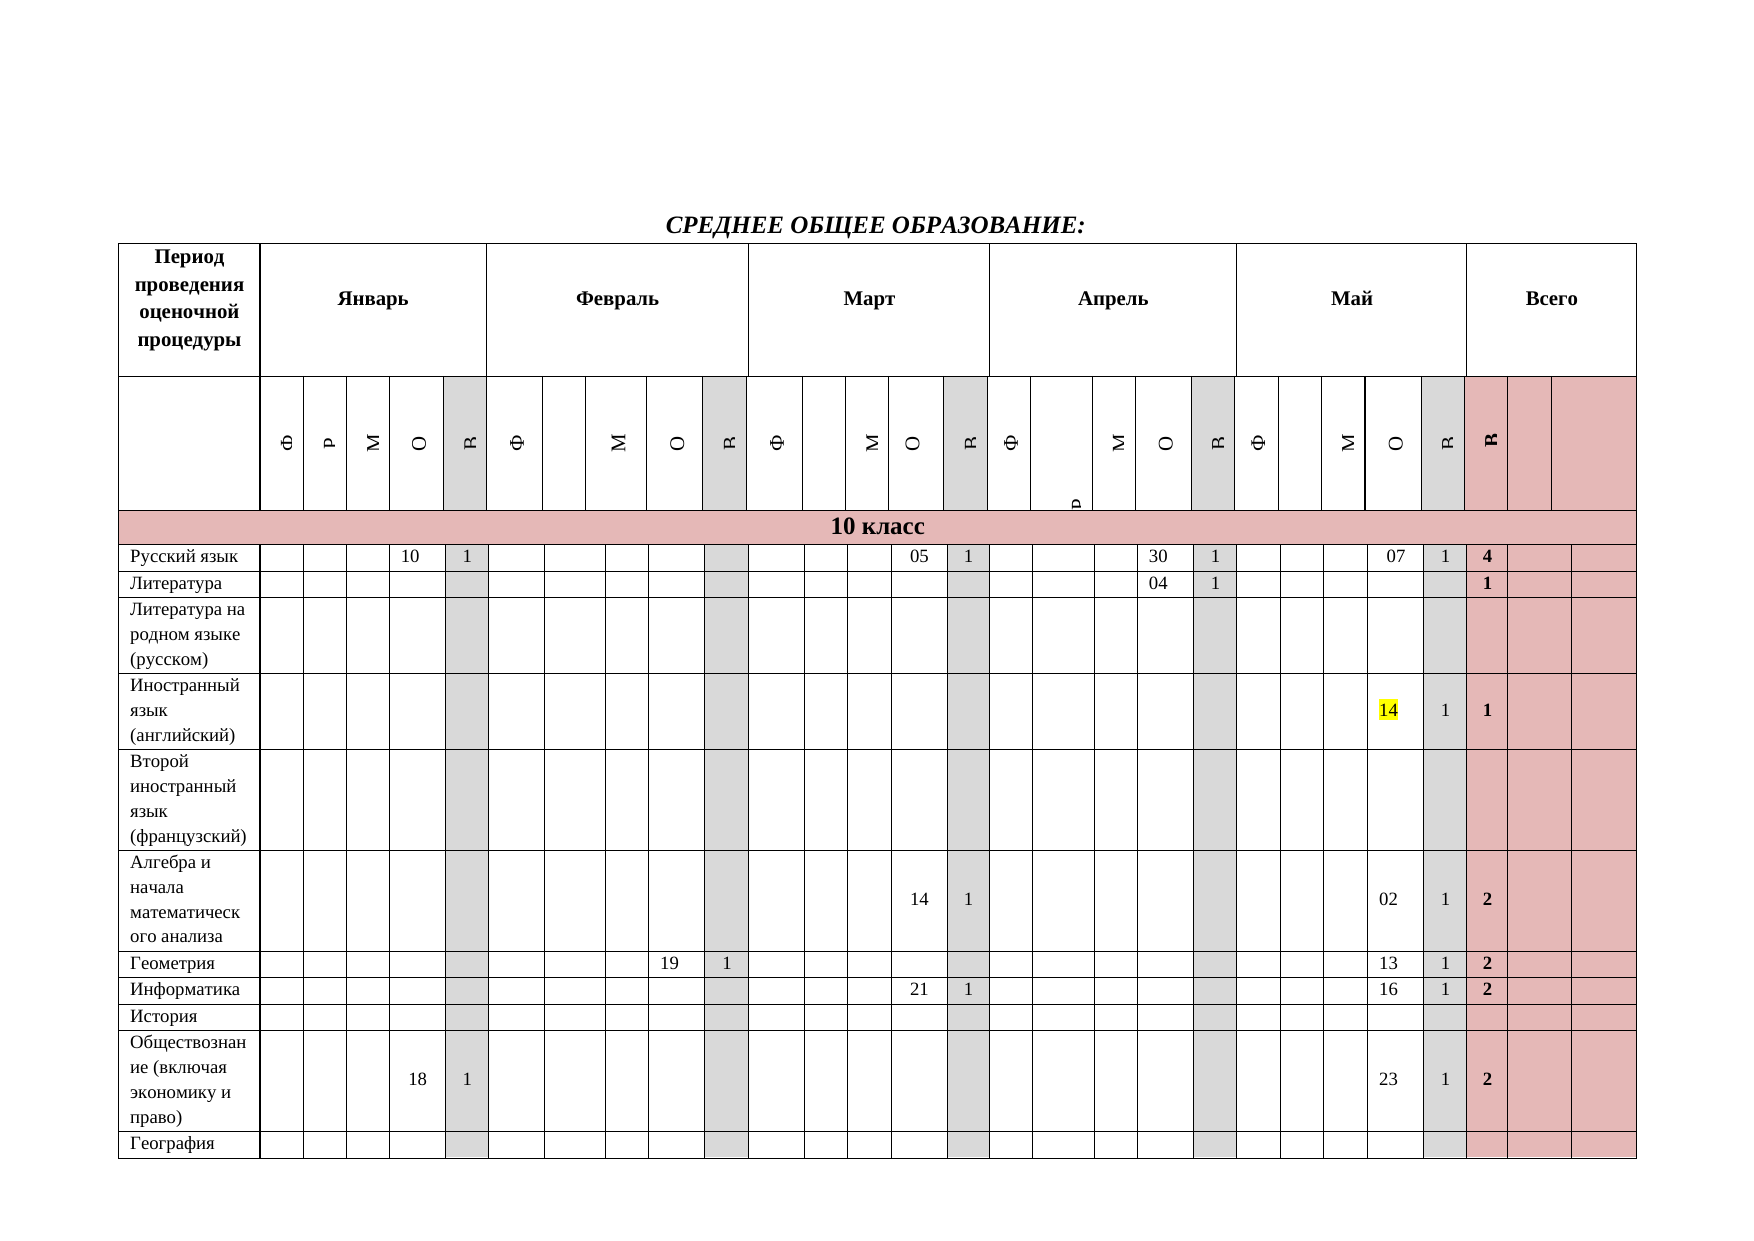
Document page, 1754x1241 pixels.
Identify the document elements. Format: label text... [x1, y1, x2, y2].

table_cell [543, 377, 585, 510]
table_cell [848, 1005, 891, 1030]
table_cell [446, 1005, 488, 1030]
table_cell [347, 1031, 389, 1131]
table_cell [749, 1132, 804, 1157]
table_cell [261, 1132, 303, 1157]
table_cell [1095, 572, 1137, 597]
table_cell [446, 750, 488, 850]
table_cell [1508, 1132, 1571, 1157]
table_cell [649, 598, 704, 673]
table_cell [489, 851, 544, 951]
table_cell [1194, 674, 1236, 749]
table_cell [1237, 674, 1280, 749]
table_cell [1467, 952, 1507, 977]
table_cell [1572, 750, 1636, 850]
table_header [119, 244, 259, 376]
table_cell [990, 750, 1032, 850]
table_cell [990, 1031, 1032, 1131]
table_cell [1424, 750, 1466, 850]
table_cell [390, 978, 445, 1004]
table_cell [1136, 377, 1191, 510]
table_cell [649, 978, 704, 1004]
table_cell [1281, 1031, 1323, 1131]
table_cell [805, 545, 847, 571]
text СРЕДНЕЕ ОБЩЕЕ ОБРАЗОВАНИЕ: [118, 210, 1636, 239]
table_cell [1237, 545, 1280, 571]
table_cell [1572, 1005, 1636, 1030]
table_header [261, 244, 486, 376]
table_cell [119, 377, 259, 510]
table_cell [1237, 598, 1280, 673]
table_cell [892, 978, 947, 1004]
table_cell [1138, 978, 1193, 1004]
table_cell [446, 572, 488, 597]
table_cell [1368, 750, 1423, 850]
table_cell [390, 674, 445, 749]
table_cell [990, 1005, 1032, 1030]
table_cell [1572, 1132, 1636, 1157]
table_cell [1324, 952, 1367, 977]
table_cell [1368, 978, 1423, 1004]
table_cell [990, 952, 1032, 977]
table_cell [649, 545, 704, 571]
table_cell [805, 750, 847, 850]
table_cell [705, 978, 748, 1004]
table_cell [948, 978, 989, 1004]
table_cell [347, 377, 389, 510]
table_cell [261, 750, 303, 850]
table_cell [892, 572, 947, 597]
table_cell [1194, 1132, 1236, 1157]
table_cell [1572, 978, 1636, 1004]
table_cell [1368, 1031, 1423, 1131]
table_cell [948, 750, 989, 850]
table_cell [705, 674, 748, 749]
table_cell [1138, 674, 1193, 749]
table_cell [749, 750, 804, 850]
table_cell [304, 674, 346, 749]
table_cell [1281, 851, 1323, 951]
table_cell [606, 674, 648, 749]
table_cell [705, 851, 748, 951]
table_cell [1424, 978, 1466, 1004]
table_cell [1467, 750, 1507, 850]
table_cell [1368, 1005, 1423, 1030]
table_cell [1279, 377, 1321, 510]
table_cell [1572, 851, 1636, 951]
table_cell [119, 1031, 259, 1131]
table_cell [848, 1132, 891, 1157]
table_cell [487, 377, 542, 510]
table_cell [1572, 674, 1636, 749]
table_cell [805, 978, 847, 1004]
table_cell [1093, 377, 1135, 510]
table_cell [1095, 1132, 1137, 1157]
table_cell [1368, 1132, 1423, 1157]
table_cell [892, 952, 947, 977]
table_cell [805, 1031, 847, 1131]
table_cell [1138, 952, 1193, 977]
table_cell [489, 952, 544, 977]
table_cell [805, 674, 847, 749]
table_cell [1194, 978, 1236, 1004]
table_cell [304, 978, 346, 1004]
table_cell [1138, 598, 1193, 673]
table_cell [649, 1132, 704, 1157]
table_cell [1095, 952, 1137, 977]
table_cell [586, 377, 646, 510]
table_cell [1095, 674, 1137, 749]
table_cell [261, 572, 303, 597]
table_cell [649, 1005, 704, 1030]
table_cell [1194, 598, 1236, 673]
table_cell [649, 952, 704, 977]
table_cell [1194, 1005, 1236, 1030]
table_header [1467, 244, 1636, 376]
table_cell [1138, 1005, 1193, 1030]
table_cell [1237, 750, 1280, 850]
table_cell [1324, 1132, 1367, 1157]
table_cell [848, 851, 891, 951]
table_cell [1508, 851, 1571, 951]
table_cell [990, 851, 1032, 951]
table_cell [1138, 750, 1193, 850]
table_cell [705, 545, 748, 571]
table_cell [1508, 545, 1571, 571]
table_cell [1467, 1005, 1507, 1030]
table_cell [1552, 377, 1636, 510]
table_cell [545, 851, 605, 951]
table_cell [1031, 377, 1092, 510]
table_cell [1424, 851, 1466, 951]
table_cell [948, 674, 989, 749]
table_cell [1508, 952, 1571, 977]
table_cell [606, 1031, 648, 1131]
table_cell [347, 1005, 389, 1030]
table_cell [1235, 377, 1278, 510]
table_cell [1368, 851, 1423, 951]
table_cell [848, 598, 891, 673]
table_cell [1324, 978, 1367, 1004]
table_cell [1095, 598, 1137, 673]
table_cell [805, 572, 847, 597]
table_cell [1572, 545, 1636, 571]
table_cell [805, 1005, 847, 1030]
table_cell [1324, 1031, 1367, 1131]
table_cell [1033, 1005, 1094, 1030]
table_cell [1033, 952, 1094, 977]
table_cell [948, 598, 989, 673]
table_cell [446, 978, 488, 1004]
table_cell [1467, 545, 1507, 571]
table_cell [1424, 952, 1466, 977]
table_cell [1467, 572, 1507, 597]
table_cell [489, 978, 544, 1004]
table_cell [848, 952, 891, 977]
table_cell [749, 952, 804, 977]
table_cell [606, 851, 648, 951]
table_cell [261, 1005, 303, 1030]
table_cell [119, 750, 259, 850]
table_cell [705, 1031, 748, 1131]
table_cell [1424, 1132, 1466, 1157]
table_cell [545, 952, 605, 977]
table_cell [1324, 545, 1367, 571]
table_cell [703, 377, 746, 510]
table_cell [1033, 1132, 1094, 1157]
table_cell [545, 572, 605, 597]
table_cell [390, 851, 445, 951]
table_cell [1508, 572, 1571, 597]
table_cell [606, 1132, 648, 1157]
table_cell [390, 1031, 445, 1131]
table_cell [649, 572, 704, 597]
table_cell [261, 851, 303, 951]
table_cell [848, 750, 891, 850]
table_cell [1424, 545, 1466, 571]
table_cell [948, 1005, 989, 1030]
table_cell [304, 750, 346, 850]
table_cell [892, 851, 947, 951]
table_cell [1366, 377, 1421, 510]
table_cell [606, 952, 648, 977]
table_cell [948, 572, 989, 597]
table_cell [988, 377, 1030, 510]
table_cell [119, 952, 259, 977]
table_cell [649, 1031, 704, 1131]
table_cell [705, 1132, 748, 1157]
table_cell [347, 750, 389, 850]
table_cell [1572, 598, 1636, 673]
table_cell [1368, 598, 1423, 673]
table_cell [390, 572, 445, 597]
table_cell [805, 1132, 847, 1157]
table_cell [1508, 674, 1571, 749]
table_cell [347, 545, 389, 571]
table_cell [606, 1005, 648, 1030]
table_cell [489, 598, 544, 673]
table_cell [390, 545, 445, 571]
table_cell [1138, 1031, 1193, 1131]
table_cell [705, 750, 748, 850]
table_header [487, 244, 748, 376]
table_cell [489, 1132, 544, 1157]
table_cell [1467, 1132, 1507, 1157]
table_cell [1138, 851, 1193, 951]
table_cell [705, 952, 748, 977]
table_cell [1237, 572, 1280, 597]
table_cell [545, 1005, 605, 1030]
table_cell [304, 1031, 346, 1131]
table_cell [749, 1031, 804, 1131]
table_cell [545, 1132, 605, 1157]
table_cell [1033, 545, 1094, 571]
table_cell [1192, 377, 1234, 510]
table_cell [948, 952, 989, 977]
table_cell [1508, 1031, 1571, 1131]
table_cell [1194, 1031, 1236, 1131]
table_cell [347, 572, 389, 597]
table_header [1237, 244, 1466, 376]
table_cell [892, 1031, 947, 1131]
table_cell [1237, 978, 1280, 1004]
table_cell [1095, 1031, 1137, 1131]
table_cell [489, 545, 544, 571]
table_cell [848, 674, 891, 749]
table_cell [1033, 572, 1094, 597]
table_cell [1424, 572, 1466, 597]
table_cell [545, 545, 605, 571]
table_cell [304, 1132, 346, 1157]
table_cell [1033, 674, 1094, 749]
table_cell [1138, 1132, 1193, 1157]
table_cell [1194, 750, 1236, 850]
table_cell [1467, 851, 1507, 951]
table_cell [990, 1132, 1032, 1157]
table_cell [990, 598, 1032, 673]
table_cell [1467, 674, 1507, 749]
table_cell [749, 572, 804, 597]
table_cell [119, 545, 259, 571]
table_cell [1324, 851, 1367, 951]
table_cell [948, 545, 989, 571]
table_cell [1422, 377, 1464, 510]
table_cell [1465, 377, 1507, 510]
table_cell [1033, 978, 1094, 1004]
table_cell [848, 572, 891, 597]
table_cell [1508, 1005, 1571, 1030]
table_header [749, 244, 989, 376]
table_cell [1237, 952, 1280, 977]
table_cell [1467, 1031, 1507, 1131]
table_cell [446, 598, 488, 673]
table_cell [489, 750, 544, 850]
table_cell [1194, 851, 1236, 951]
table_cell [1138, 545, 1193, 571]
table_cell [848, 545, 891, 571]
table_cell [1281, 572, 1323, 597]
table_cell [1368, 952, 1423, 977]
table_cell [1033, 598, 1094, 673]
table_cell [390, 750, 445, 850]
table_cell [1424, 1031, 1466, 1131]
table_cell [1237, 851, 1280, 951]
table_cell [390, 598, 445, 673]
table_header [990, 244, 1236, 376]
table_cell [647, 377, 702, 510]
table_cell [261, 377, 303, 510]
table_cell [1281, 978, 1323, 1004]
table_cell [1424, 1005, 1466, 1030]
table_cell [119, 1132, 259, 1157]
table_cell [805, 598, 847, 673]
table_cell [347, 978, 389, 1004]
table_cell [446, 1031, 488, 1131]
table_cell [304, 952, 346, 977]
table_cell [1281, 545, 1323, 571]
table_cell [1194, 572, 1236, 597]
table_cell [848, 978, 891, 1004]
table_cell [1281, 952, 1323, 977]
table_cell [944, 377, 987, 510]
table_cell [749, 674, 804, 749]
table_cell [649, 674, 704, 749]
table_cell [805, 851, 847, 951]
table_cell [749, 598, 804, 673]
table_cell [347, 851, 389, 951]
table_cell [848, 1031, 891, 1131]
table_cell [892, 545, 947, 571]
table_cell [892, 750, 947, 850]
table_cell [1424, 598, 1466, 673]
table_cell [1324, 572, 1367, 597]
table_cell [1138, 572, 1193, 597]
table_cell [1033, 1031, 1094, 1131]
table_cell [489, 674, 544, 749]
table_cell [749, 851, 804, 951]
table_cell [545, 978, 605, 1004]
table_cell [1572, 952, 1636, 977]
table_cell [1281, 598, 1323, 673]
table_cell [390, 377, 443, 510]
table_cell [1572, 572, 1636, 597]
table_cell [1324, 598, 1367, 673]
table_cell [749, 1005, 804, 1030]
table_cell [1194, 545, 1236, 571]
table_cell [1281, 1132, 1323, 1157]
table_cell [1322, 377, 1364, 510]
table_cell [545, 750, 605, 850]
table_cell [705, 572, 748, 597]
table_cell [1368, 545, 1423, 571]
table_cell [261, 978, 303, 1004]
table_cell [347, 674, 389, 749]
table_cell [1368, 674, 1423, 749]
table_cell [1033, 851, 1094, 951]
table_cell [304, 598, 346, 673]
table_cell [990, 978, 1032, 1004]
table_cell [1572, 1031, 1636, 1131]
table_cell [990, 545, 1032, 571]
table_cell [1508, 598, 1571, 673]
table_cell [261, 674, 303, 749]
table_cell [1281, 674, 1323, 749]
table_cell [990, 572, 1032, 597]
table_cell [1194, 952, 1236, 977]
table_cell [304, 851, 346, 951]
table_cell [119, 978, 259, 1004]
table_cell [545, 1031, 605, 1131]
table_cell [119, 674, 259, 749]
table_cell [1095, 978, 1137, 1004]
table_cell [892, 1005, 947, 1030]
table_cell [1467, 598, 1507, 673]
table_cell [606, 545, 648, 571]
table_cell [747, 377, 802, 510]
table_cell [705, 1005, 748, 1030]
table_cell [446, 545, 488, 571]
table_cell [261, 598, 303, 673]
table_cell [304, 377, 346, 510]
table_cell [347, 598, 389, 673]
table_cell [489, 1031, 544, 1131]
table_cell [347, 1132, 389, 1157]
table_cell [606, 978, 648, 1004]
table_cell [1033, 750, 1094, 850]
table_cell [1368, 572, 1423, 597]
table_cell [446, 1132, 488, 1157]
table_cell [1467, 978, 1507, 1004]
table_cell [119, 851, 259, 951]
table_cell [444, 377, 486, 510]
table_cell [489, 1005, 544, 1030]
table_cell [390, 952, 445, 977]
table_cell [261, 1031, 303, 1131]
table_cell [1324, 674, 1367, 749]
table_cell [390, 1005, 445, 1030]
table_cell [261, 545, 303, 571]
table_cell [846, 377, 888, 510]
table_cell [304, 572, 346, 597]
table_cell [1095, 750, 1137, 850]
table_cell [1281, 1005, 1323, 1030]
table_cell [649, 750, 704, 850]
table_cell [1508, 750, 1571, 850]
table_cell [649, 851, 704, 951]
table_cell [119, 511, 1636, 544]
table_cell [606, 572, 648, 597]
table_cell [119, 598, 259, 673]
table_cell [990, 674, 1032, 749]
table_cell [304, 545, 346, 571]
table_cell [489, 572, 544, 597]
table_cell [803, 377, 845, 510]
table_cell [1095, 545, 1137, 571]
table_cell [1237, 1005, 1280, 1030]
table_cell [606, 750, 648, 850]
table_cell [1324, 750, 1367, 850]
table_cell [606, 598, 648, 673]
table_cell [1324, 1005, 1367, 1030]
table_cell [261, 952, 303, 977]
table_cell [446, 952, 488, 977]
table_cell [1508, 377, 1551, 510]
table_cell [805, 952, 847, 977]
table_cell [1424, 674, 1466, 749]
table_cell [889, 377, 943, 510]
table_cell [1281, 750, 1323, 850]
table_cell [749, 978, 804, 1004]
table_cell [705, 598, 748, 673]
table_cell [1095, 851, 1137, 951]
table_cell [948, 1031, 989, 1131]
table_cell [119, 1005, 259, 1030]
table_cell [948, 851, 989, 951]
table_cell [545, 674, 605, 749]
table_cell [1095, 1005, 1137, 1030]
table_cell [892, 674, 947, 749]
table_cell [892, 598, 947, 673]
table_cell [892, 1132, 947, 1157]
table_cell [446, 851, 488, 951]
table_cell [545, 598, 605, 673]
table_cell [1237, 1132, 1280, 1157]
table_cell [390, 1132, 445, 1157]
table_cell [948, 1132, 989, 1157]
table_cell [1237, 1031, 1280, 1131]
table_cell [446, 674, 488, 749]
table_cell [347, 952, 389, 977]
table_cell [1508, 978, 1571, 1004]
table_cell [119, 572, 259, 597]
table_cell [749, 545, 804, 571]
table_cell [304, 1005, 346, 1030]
